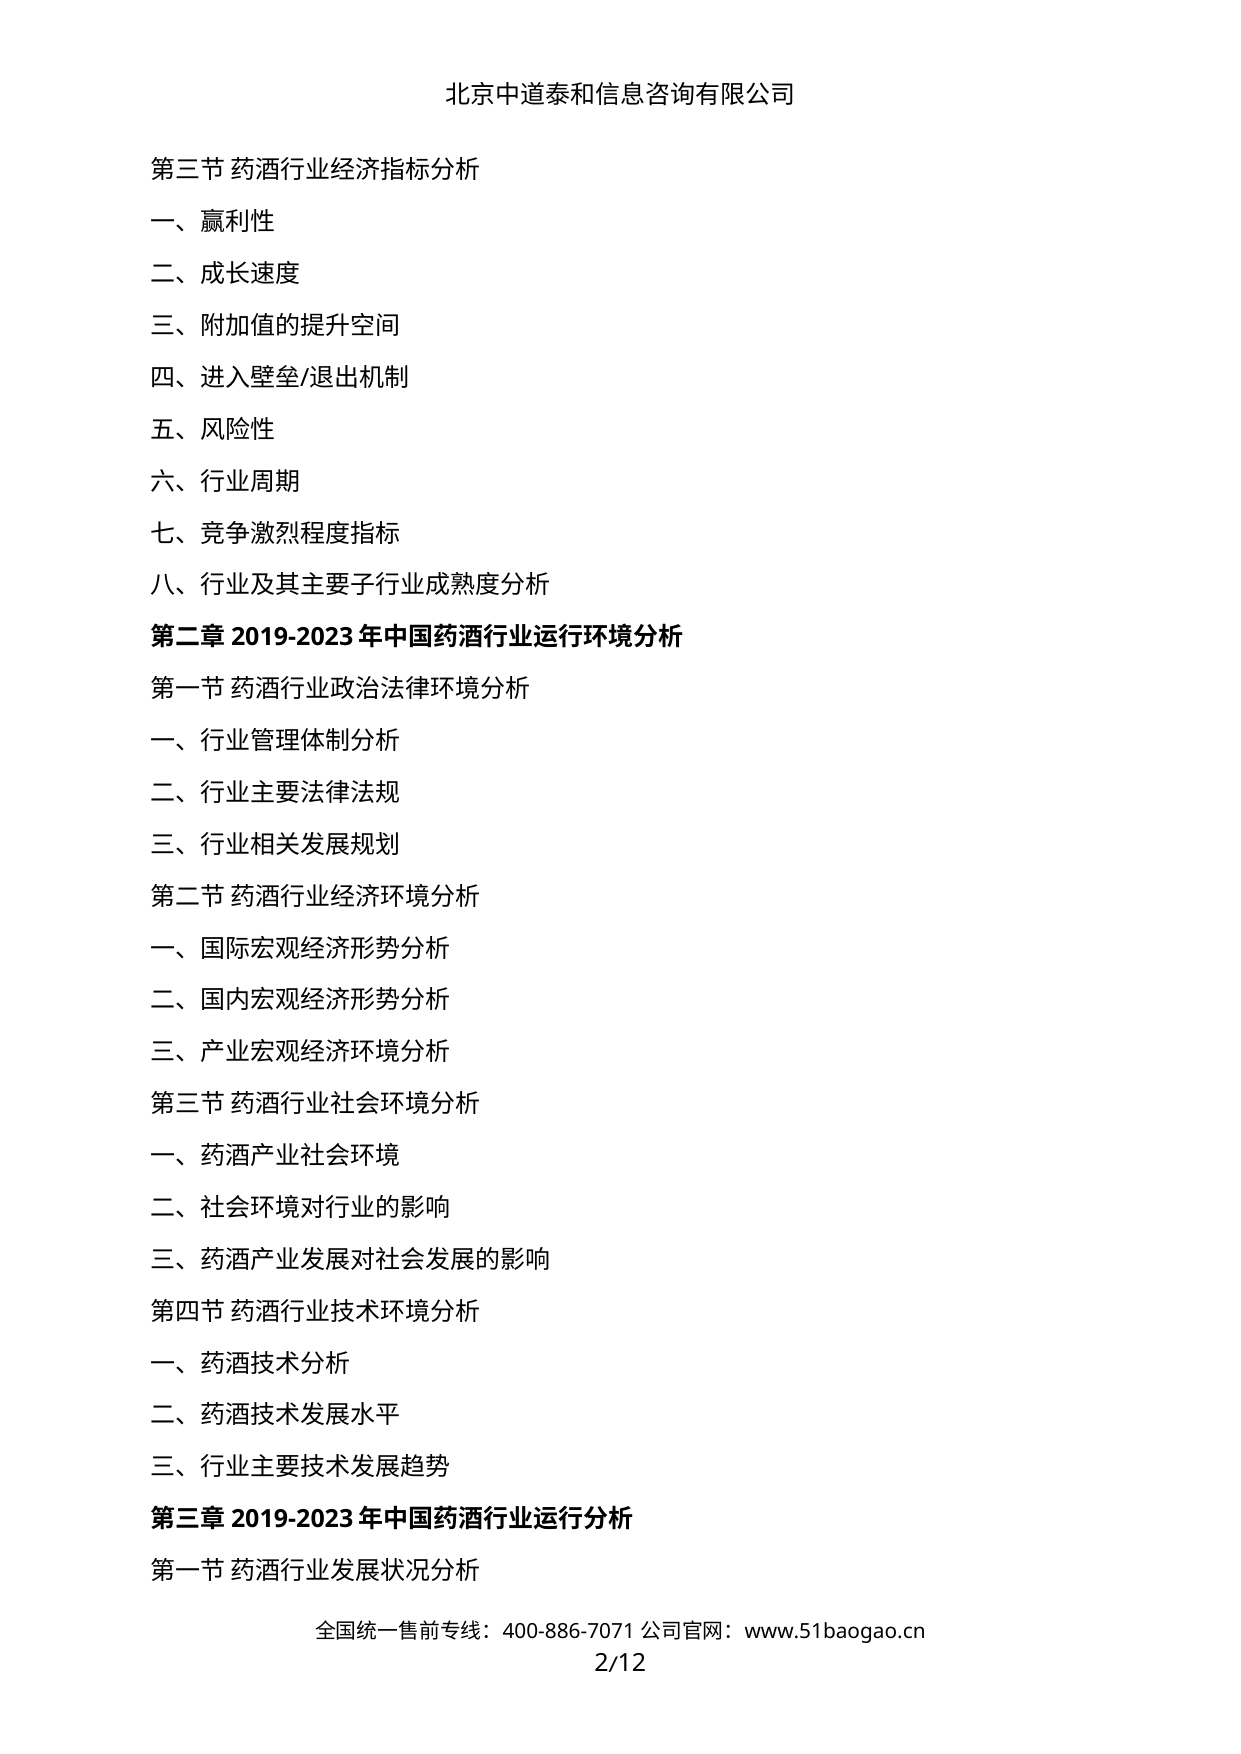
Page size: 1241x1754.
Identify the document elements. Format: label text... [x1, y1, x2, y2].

text 二、社会环境对行业的影响 [150, 1187, 1090, 1224]
text 一、国际宏观经济形势分析 [150, 928, 1090, 964]
text 三、产业宏观经济环境分析 [150, 1032, 1090, 1068]
text 第二章 2019-2023年中国药酒行业运行环境分析 [150, 617, 1090, 653]
text 三、药酒产业发展对社会发展的影响 [150, 1239, 1090, 1276]
text 二、成长速度 [150, 254, 1090, 290]
text 二、药酒技术发展水平 [150, 1395, 1090, 1431]
text 七、竞争激烈程度指标 [150, 513, 1090, 549]
text 五、风险性 [150, 409, 1090, 446]
text 六、行业周期 [150, 461, 1090, 497]
text 三、行业主要技术发展趋势 [150, 1447, 1090, 1483]
text 第三节 药酒行业经济指标分析 [150, 150, 1090, 186]
text 第三章 2019-2023年中国药酒行业运行分析 [150, 1499, 1090, 1535]
text 第二节 药酒行业经济环境分析 [150, 876, 1090, 912]
text 第一节 药酒行业政治法律环境分析 [150, 669, 1090, 705]
text 三、附加值的提升空间 [150, 306, 1090, 342]
text 第三节 药酒行业社会环境分析 [150, 1084, 1090, 1120]
text 第四节 药酒行业技术环境分析 [150, 1291, 1090, 1327]
text 三、行业相关发展规划 [150, 824, 1090, 861]
text 第一节 药酒行业发展状况分析 [150, 1551, 1090, 1587]
text 四、进入壁垒/退出机制 [150, 357, 1090, 394]
text 二、行业主要法律法规 [150, 772, 1090, 809]
text 一、药酒技术分析 [150, 1343, 1090, 1379]
text 一、赢利性 [150, 202, 1090, 238]
text 一、药酒产业社会环境 [150, 1136, 1090, 1172]
text 八、行业及其主要子行业成熟度分析 [150, 565, 1090, 601]
text 一、行业管理体制分析 [150, 721, 1090, 757]
text 二、国内宏观经济形势分析 [150, 980, 1090, 1016]
